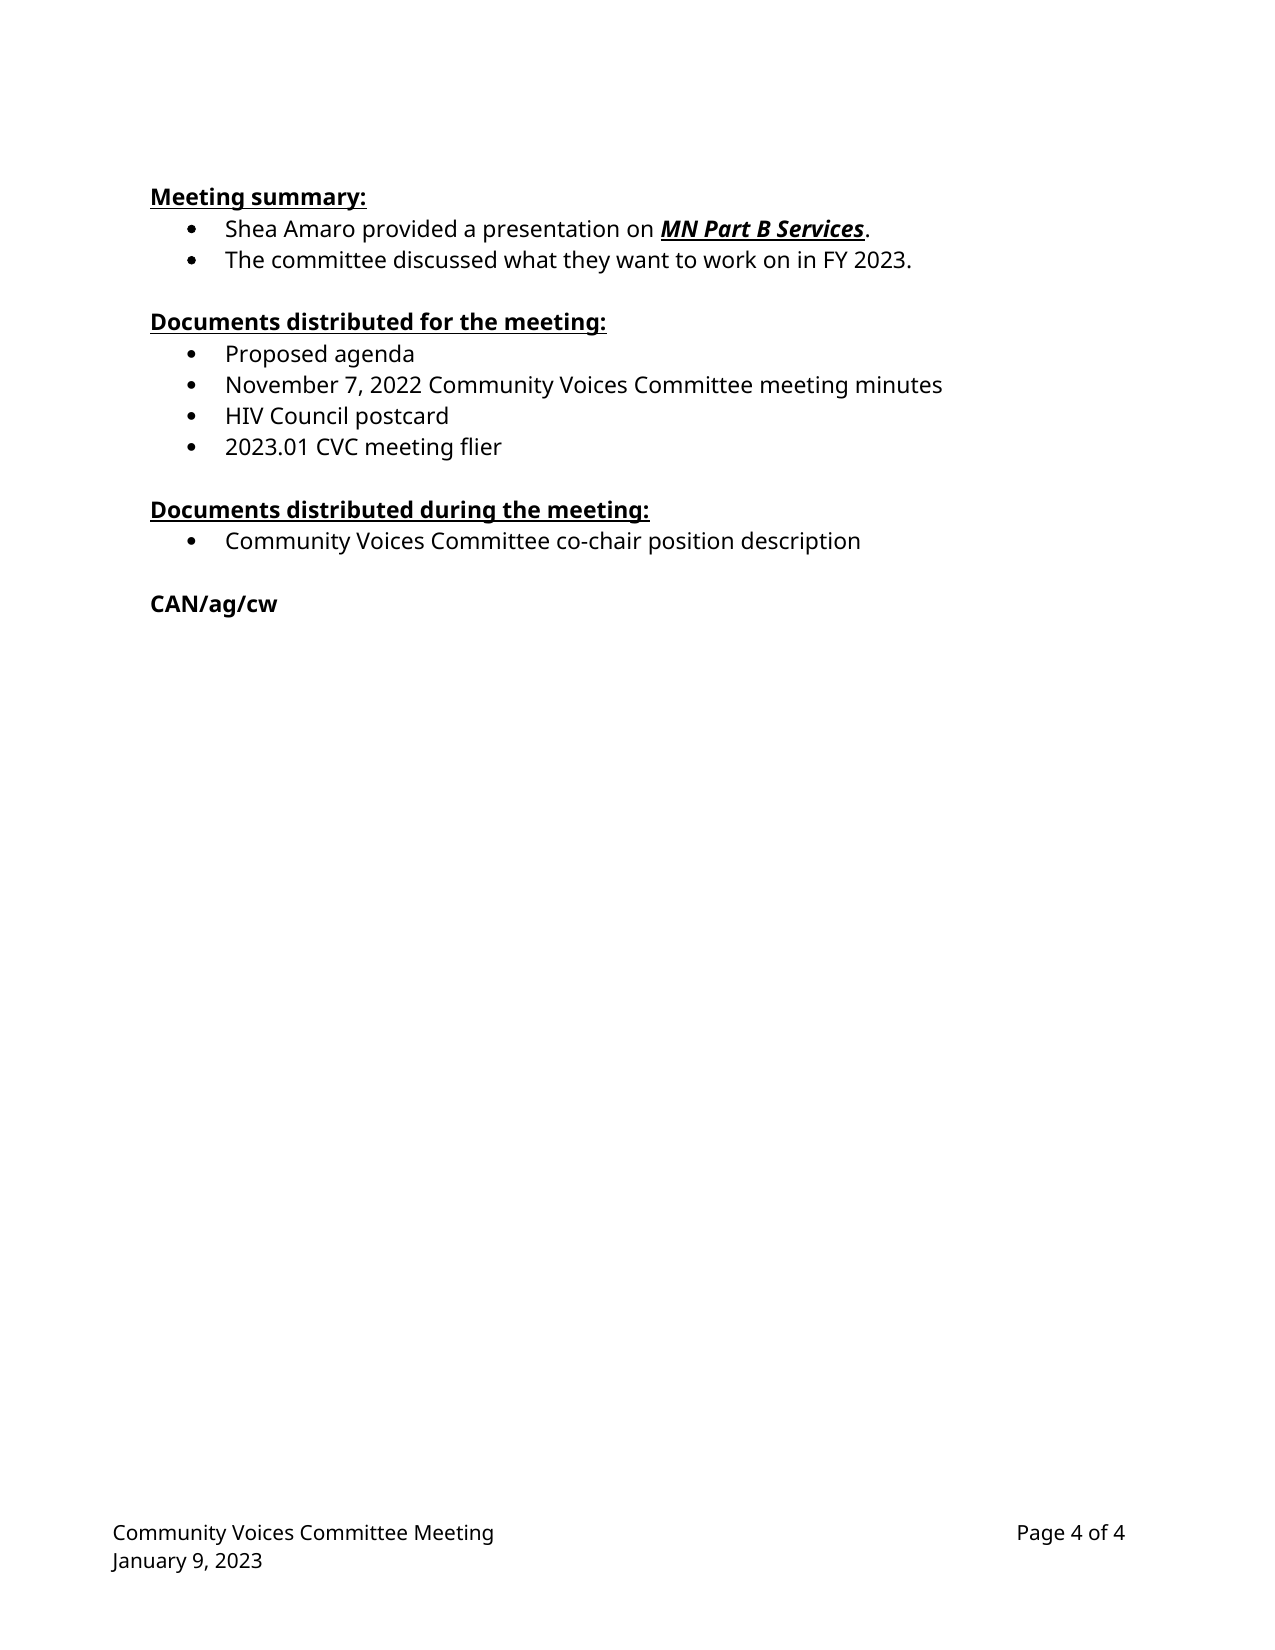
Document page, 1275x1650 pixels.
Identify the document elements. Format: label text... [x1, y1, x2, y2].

list Community Voices Committee co-chair position description [187, 525, 1125, 556]
text 2023.01 CVC meeting flier [187, 431, 1125, 462]
text November 7, 2022 Community Voices Committee meeting minutes [187, 369, 1125, 400]
list Shea Amaro provided a presentation on MN Part B Services. [187, 212, 1125, 244]
list The committee discussed what they want to work on in FY 2023. [187, 244, 1125, 275]
text CAN/ag/cw [150, 587, 1125, 619]
text Documents distributed during the meeting: [150, 494, 1125, 525]
text Documents distributed for the meeting: [150, 306, 1125, 337]
text HIV Council postcard [187, 400, 1125, 431]
text Meeting summary: [150, 181, 1125, 212]
text Proposed agenda [187, 337, 1125, 369]
